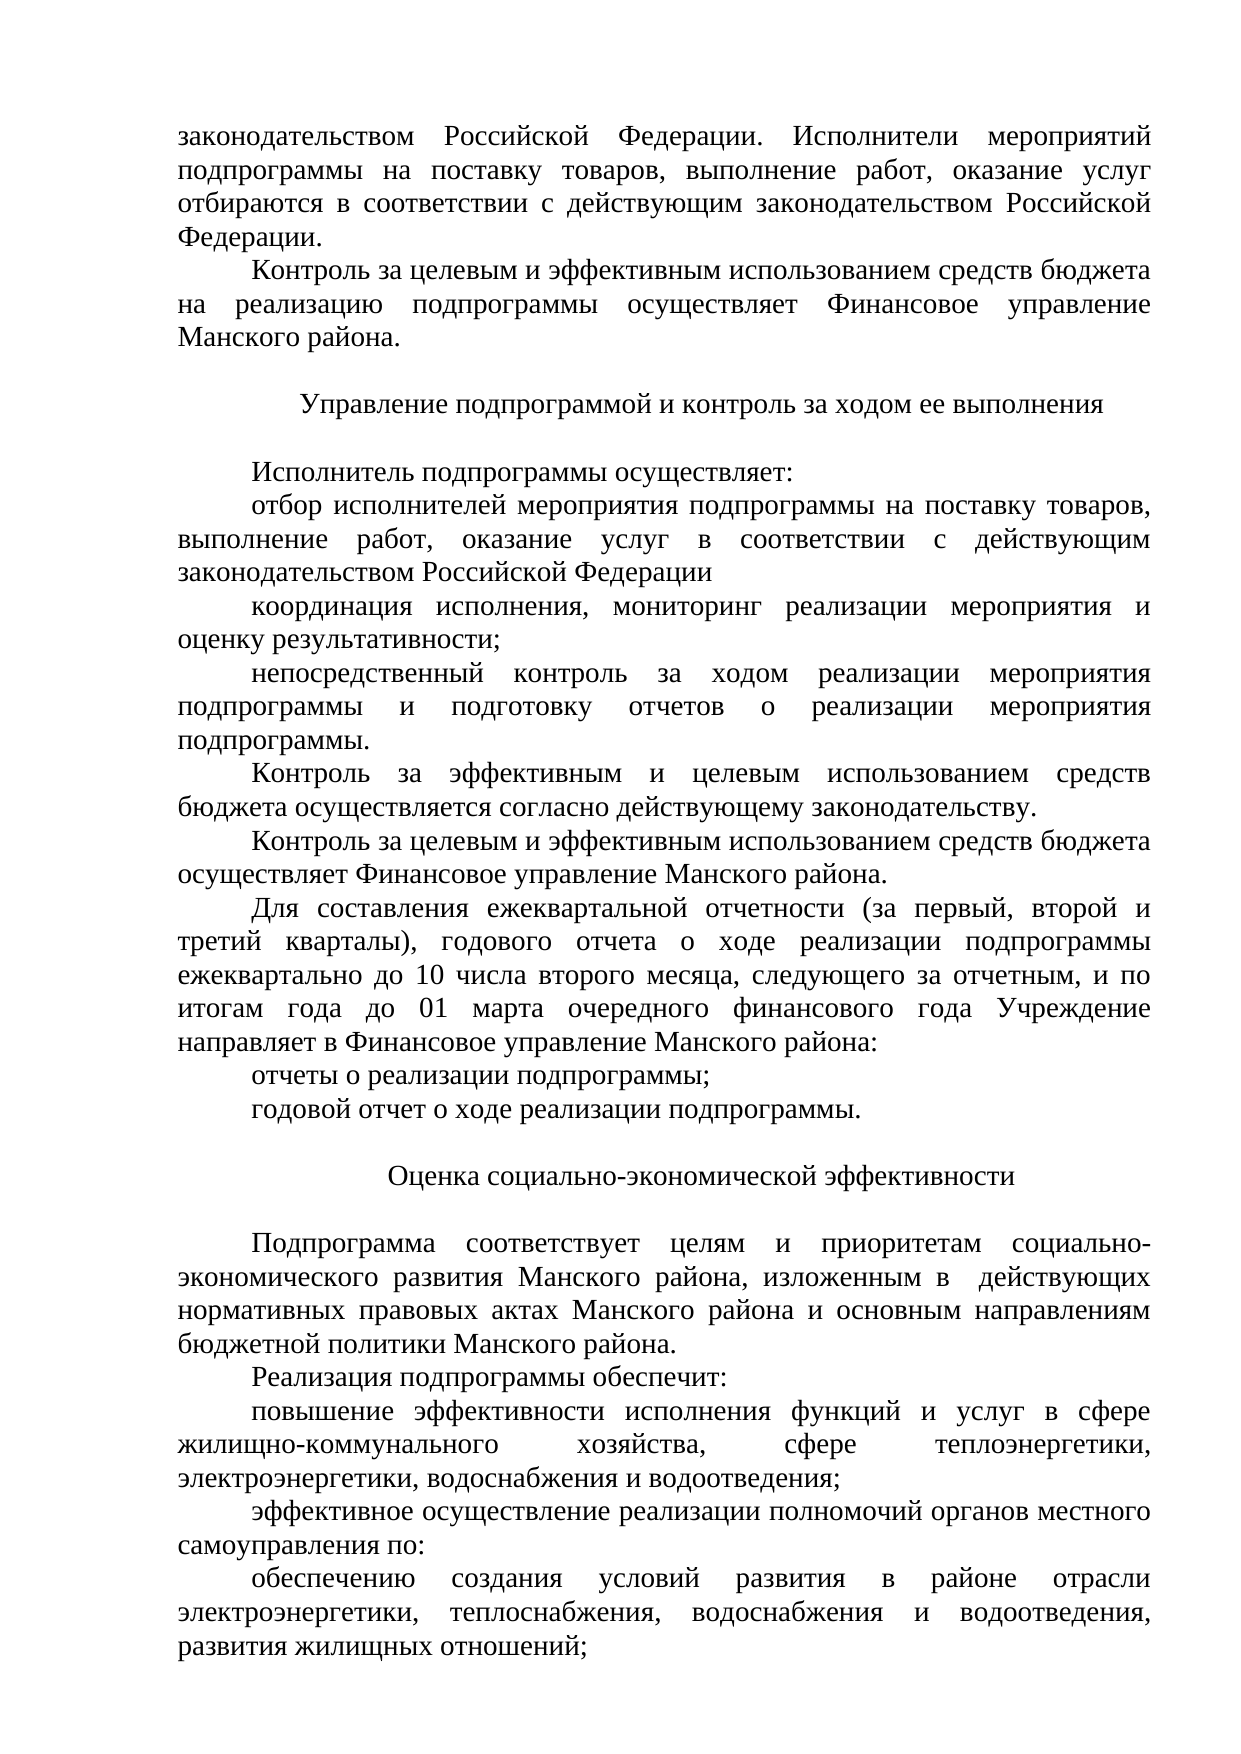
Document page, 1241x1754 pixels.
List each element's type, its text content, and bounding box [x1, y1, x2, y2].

text Контроль за целевым и эффективным использованием средств бюджета на реализацию подпрограммы осуществляет Финансовое управление Манского района. [177, 252, 1152, 353]
text непосредственный контроль за ходом реализации мероприятия подпрограммы и подготовку отчетов о реализации мероприятия подпрограммы. [177, 655, 1152, 756]
text обеспечению создания условий развития в районе отрасли электроэнергетики, теплоснабжения, водоснабжения и водоотведения, развития жилищных отношений; [177, 1561, 1152, 1661]
text Исполнитель подпрограммы осуществляет: [177, 454, 1152, 487]
text Подпрограмма соответствует целям и приоритетам социально-экономического развития Манского района, изложенным в действующих нормативных правовых актах Манского района и основным направлениям бюджетной политики Манского района. [177, 1225, 1152, 1359]
text Оценка социально-экономической эффективности [177, 1158, 1152, 1192]
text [177, 118, 1152, 252]
text координация исполнения, мониторинг реализации мероприятия и оценку результативности; [177, 588, 1152, 655]
text отчеты о реализации подпрограммы; [177, 1057, 1152, 1091]
text отбор исполнителей мероприятия подпрограммы на поставку товаров, выполнение работ, оказание услуг в соответствии с действующим законодательством Российской Федерации [177, 487, 1152, 588]
text годовой отчет о ходе реализации подпрограммы. [177, 1091, 1152, 1124]
text эффективное осуществление реализации полномочий органов местного самоуправления по: [177, 1493, 1152, 1561]
text Контроль за эффективным и целевым использованием средств бюджета осуществляется согласно действующему законодательству. [177, 756, 1152, 823]
text Контроль за целевым и эффективным использованием средств бюджета осуществляет Финансовое управление Манского района. [177, 823, 1152, 890]
text Реализация подпрограммы обеспечит: [177, 1359, 1152, 1393]
text Для составления ежеквартальной отчетности (за первый, второй и третий кварталы), годового отчета о ходе реализации подпрограммы ежеквартально до 10 числа второго месяца, следующего за отчетным, и по итогам года до 01 марта очередного финансового года Учреждение направляет в Финансовое управление Манского района: [177, 890, 1152, 1057]
text Управление подпрограммой и контроль за ходом ее выполнения [177, 387, 1152, 420]
text повышение эффективности исполнения функций и услуг в сфере жилищно-коммунального хозяйства, сфере теплоэнергетики, электроэнергетики, водоснабжения и водоотведения; [177, 1393, 1152, 1493]
